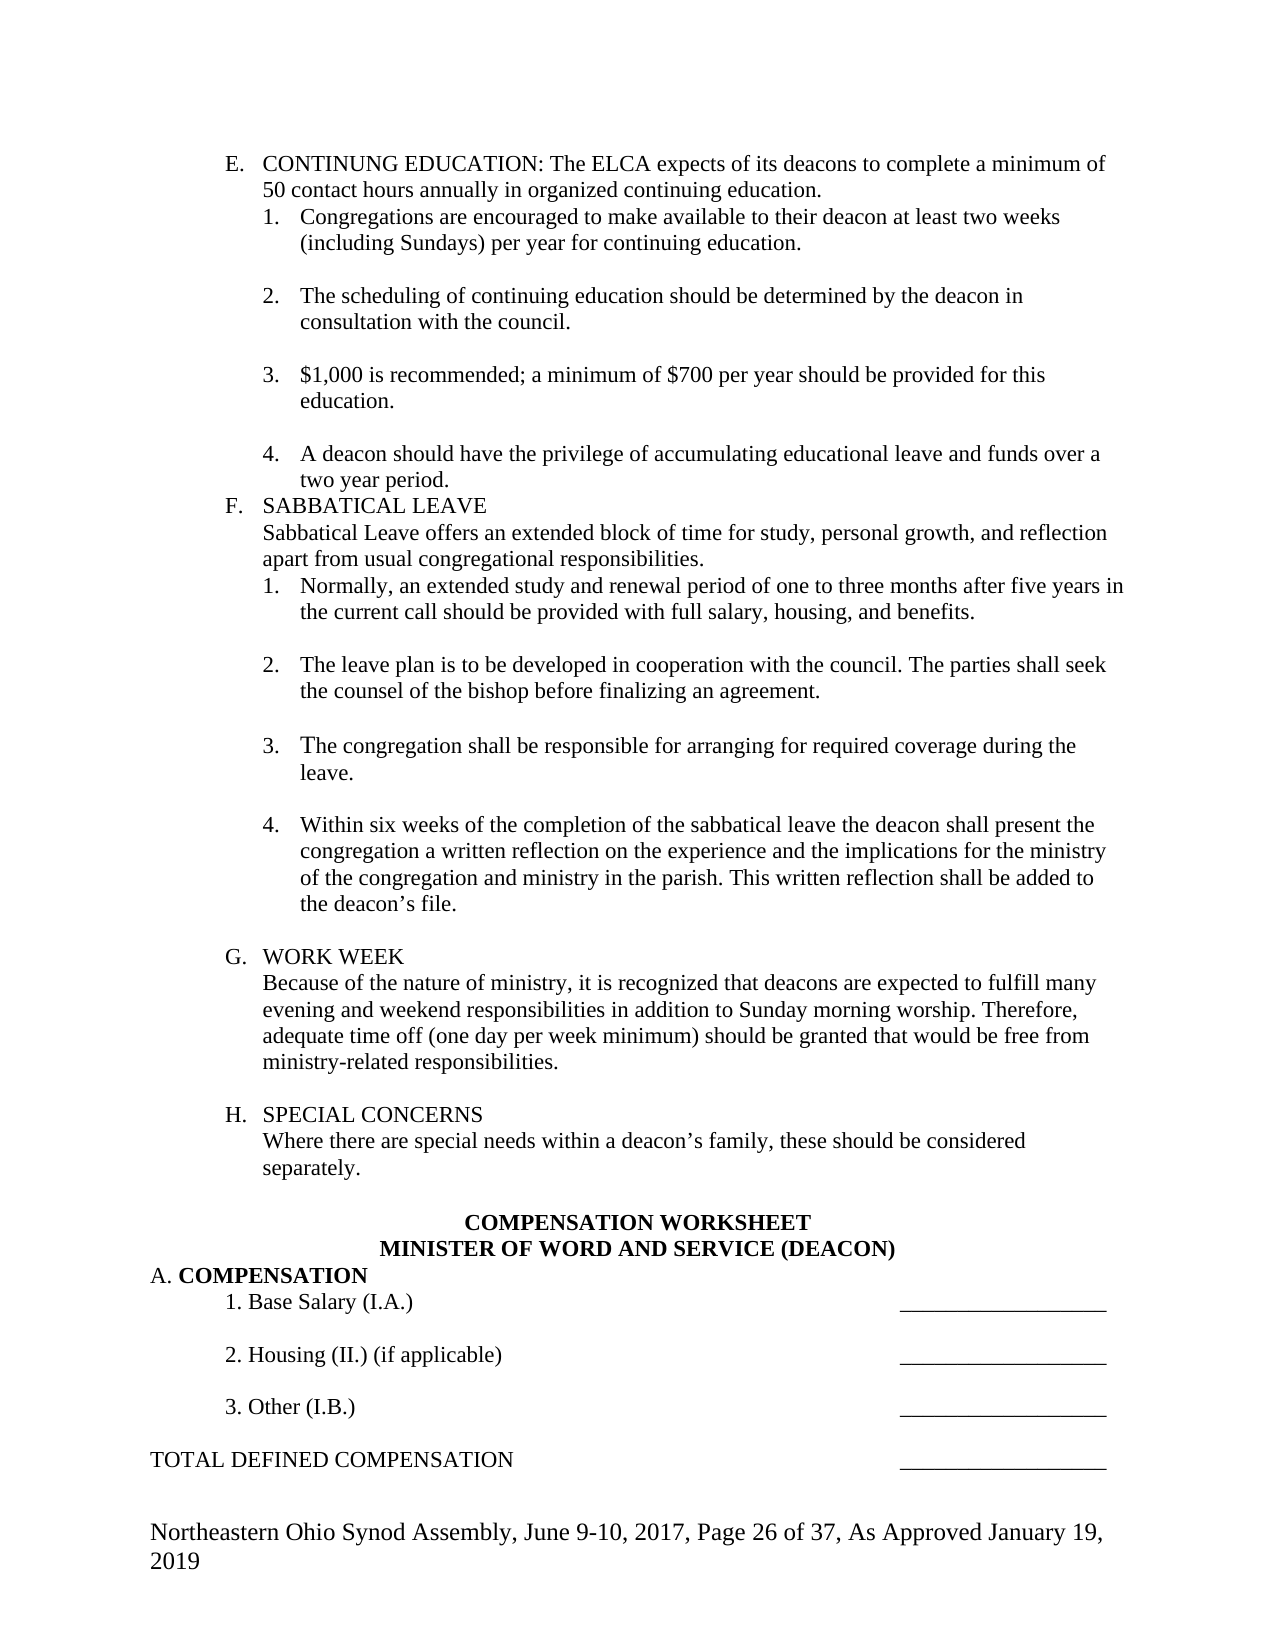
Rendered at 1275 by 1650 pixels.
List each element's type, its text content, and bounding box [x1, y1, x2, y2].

text ministry-related responsibilities. [262, 1048, 1125, 1075]
list Normally, an extended study and renewal period of one to three months after five years in the current call should be provided with full salary, housing, and benefits. [262, 572, 1125, 624]
list $1,000 is recommended; a minimum of $700 per year should be provided for this education. [262, 361, 1125, 413]
text Because of the nature of ministry, it is recognized that deacons are expected to fulfill many [262, 969, 1125, 996]
text COMPENSATION WORKSHEET [150, 1209, 1125, 1235]
text 1. Base Salary (I.A.) __________________ [150, 1288, 1125, 1314]
list WORK WEEK [225, 943, 1125, 969]
text TOTAL DEFINED COMPENSATION __________________ [150, 1446, 1125, 1472]
text apart from usual congregational responsibilities. [262, 545, 1125, 572]
list The scheduling of continuing education should be determined by the deacon in consultation with the council. [262, 282, 1125, 334]
text MINISTER OF WORD AND SERVICE (DEACON) [150, 1235, 1125, 1262]
text Where there are special needs within a deacon’s family, these should be considered [262, 1127, 1125, 1154]
list The congregation shall be responsible for arranging for required coverage during the leave. [262, 730, 1125, 785]
list The leave plan is to be developed in cooperation with the council. The parties shall seek the counsel of the bishop before finalizing an agreement. [262, 651, 1125, 703]
text A. COMPENSATION [150, 1262, 1125, 1288]
text Sabbatical Leave offers an extended block of time for study, personal growth, and reflection [262, 519, 1125, 545]
list A deacon should have the privilege of accumulating educational leave and funds over a two year period. [262, 440, 1125, 493]
text 3. Other (I.B.) __________________ [150, 1393, 1125, 1420]
text 2. Housing (II.) (if applicable) __________________ [150, 1341, 1125, 1367]
list Within six weeks of the completion of the sabbatical leave the deacon shall present the congregation a written reflection on the experience and the implications for the ministry of the congregation and ministry in the parish. This written reflection shall be added to the deacon’s file. [262, 811, 1125, 917]
list CONTINUNG EDUCATION: The ELCA expects of its deacons to complete a minimum of 50 contact hours annually in organized continuing education. [225, 150, 1125, 203]
text adequate time off (one day per week minimum) should be granted that would be free from [262, 1022, 1125, 1048]
text separately. [262, 1154, 1125, 1180]
text evening and weekend responsibilities in addition to Sunday morning worship. Therefore, [262, 996, 1125, 1022]
list SPECIAL CONCERNS [225, 1101, 1125, 1127]
list Congregations are encouraged to make available to their deacon at least two weeks (including Sundays) per year for continuing education. [262, 203, 1125, 255]
list SABBATICAL LEAVE [225, 493, 1125, 519]
